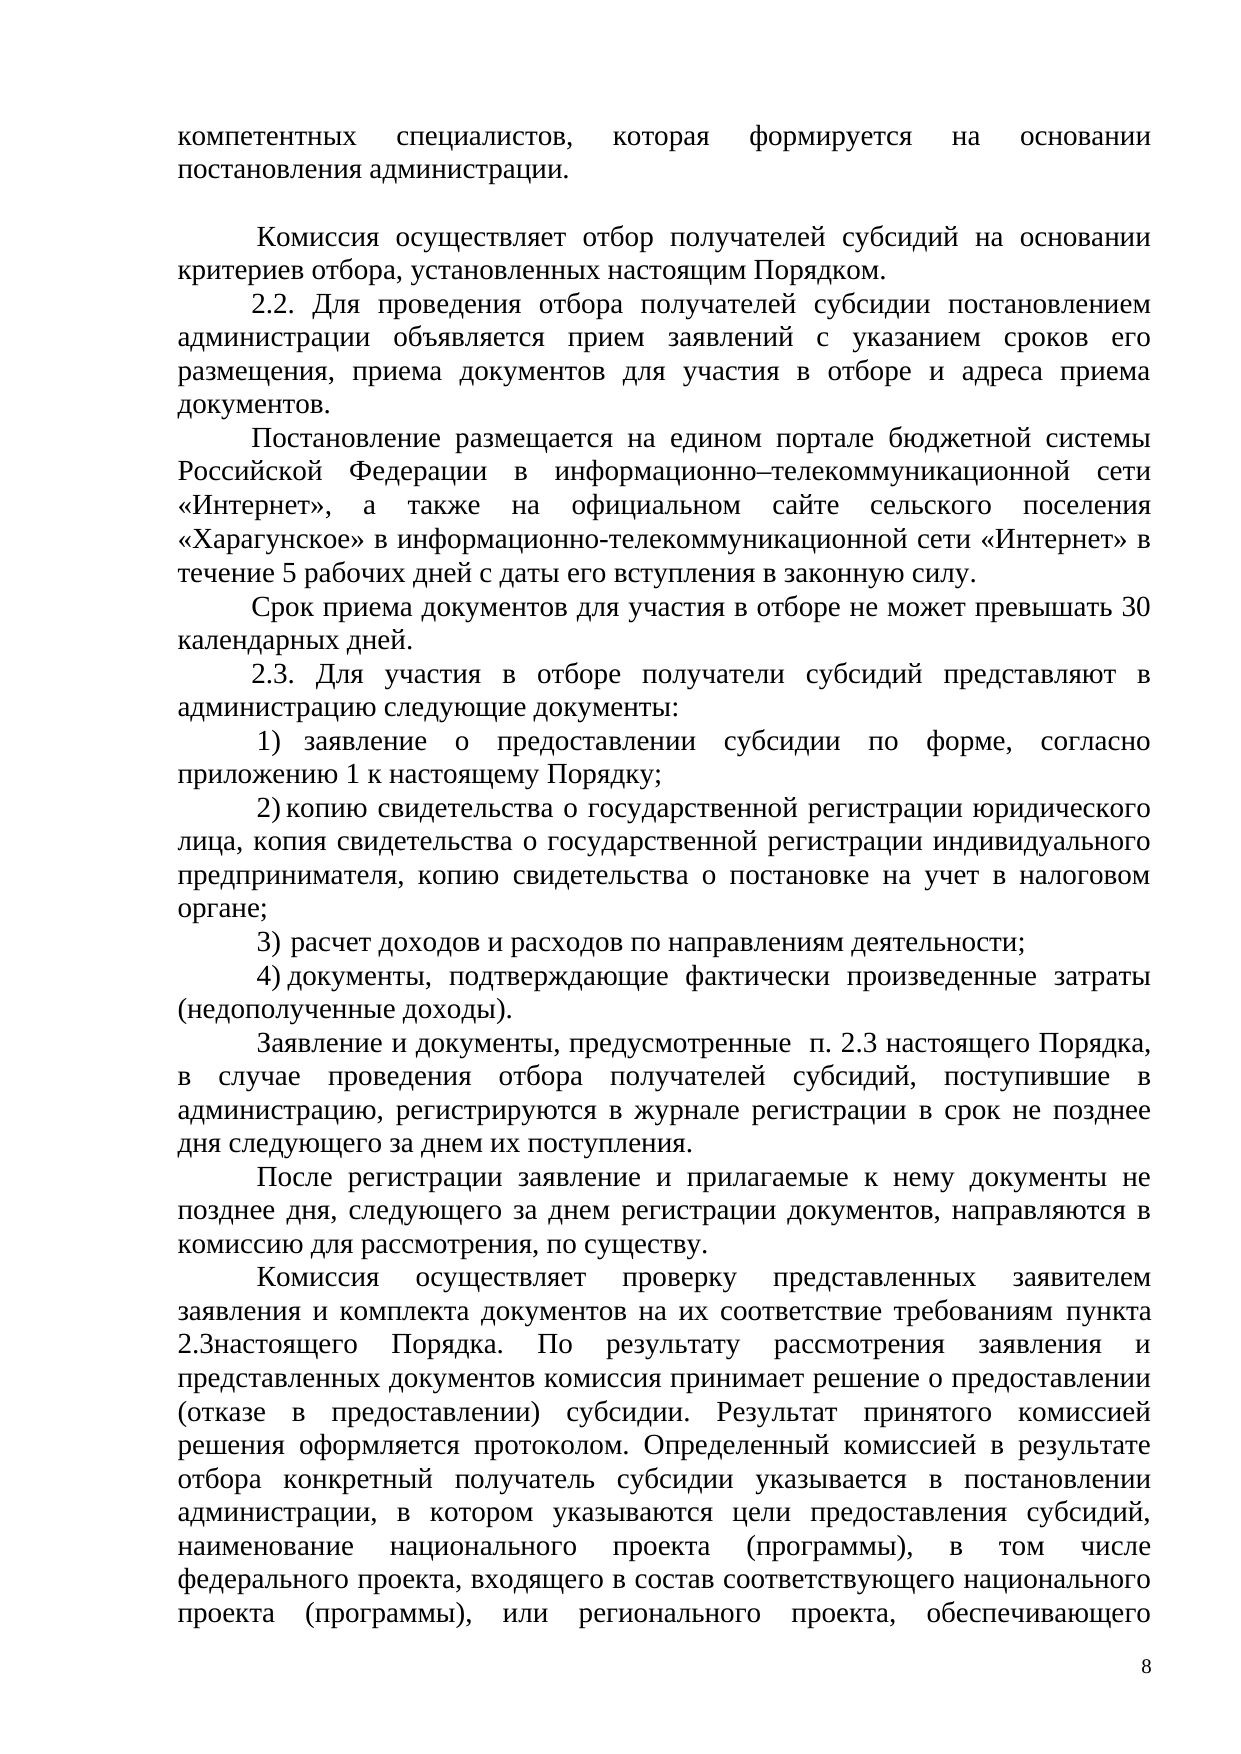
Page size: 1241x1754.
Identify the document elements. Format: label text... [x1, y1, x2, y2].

text Срок приема документов для участия в отборе не может превышать 30 календарных дней. [177, 589, 1152, 656]
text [177, 118, 1152, 185]
list копию свидетельства о государственной регистрации юридического лица, копия свидетельства о государственной регистрации индивидуального предпринимателя, копию свидетельства о постановке на учет в налоговом органе; [177, 790, 1152, 924]
text Заявление и документы, предусмотренные п. 2.3 настоящего Порядка, в случае проведения отбора получателей субсидий, поступившие в администрацию, регистрируются в журнале регистрации в срок не позднее дня следующего за днем их поступления. [177, 1025, 1152, 1159]
text После регистрации заявление и прилагаемые к нему документы не позднее дня, следующего за днем регистрации документов, направляются в комиссию для рассмотрения, по существу. [177, 1159, 1152, 1259]
list документы, подтверждающие фактически произведенные затраты (недополученные доходы). [177, 958, 1152, 1025]
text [177, 1259, 1152, 1628]
text Постановление размещается на едином портале бюджетной системы Российской Федерации в информационно–телекоммуникационной сети «Интернет», а также на официальном сайте сельского поселения «Харагунское» в информационно-телекоммуникационной сети «Интернет» в течение 5 рабочих дней с даты его вступления в законную силу. [177, 420, 1152, 589]
text 2.2. Для проведения отбора получателей субсидии постановлением администрации объявляется прием заявлений с указанием сроков его размещения, приема документов для участия в отборе и адреса приема документов. [177, 286, 1152, 420]
text 2.3. Для участия в отборе получатели субсидий представляют в администрацию следующие документы: [177, 656, 1152, 723]
text Комиссия осуществляет отбор получателей субсидий на основании критериев отбора, установленных настоящим Порядком. [177, 219, 1152, 286]
list расчет доходов и расходов по направлениям деятельности; [177, 924, 1152, 958]
list заявление о предоставлении субсидии по форме, согласно приложению 1 к настоящему Порядку; [177, 723, 1152, 790]
